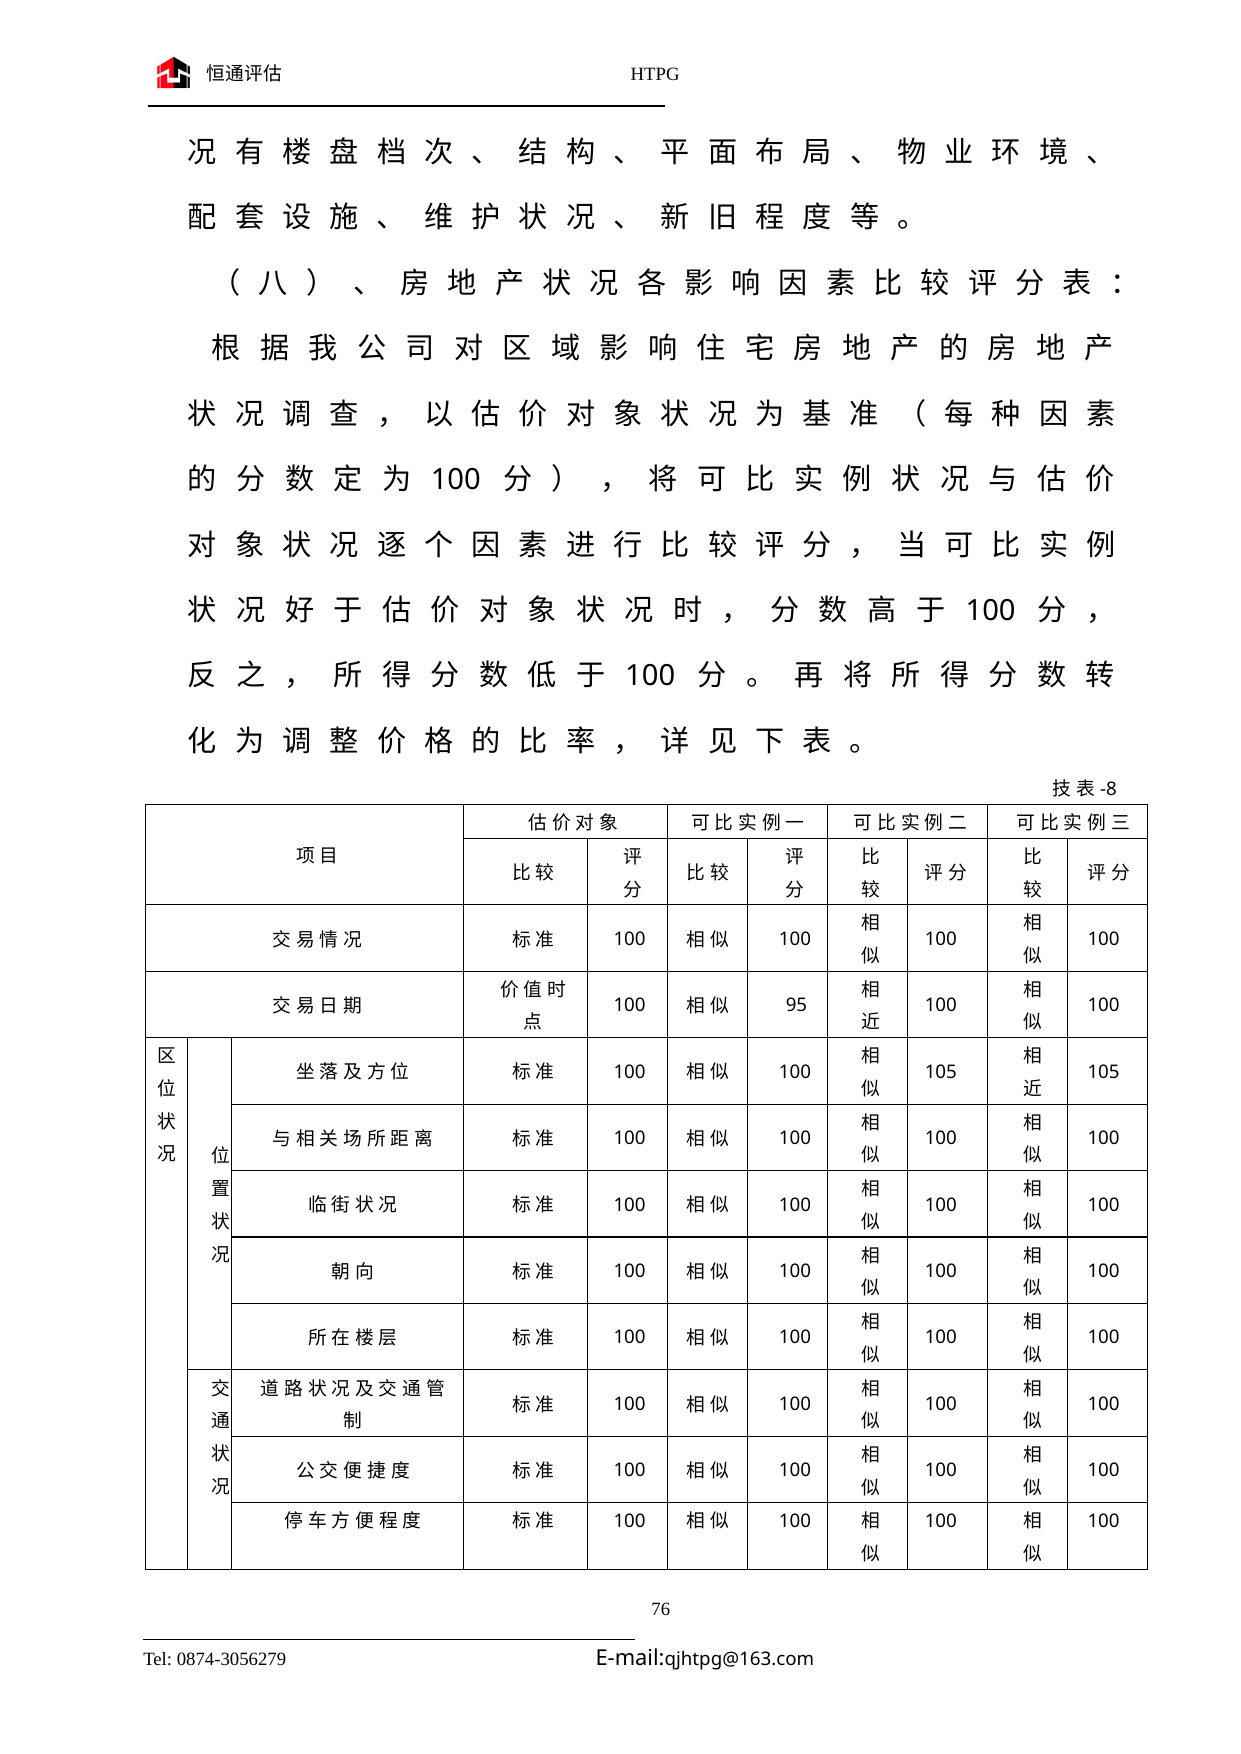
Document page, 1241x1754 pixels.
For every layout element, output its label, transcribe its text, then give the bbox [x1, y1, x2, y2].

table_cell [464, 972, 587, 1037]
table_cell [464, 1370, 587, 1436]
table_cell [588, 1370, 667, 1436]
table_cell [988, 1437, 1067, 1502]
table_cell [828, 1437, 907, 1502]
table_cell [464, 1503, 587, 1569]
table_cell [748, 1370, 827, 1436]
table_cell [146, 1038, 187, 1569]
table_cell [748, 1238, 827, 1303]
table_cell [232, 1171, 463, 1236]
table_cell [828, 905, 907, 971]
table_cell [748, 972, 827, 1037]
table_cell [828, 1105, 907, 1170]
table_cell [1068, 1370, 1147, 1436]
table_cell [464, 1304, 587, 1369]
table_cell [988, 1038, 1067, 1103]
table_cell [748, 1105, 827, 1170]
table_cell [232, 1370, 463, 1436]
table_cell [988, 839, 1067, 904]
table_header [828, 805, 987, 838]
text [142, 117, 1133, 248]
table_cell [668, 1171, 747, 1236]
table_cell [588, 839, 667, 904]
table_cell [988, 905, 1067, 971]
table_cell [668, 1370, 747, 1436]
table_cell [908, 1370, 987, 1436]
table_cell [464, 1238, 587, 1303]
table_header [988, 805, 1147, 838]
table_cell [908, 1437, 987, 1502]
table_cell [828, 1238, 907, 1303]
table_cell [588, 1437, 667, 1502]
text 技表-8 [142, 771, 1123, 804]
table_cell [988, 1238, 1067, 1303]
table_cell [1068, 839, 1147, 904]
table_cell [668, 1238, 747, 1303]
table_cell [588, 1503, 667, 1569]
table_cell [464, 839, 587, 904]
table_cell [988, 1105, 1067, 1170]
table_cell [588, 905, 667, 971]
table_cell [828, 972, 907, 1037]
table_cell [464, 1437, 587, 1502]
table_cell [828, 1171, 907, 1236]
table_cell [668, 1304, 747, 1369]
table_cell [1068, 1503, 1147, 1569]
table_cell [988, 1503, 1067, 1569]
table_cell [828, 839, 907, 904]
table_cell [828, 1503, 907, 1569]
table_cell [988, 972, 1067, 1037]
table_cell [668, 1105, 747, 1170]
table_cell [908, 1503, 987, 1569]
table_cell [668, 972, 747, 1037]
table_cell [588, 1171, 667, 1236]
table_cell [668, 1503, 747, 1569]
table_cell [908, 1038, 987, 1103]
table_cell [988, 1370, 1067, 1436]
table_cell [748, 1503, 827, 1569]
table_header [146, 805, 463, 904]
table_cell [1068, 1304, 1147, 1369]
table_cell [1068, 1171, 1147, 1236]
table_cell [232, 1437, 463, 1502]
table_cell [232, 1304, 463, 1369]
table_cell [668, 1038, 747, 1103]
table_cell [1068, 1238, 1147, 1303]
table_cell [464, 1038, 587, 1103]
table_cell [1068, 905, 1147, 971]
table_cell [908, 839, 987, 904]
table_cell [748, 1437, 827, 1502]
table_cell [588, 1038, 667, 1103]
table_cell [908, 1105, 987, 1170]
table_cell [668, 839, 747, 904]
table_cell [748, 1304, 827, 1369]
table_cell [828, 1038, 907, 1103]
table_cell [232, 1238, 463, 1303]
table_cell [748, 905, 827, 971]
text 根据我公司对区域影响住宅房地产的房地产状况调查，以估价对象状况为基准（每种因素的分数定为100分），将可比实例状况与估价对象状况逐个因素进行比较评分，当可比实例状况好于估价对象状况时，分数高于100分，反之，所得分数低于100分。再将所得分数转化为调整价格的比率，详见下表。 [142, 313, 1133, 771]
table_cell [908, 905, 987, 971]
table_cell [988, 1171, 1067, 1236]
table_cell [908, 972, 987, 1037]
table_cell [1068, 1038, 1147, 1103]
picture [156, 56, 191, 89]
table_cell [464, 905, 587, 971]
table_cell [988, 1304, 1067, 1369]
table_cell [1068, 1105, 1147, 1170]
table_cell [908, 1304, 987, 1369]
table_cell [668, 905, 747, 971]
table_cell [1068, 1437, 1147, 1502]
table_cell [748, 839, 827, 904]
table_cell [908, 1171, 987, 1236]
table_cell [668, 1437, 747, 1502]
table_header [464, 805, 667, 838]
text （八）、房地产状况各影响因素比较评分表： [142, 248, 1133, 313]
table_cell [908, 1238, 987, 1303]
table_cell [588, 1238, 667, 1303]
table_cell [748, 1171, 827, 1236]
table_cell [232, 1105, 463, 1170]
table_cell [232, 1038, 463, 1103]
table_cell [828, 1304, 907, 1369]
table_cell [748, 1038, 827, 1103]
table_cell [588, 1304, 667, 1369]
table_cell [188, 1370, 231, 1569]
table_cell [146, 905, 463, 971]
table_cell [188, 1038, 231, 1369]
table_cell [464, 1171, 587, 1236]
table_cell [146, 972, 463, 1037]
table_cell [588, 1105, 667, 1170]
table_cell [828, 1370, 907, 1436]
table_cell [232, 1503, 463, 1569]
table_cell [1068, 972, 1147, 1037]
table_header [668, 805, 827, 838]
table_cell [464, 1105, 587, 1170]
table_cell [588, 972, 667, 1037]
